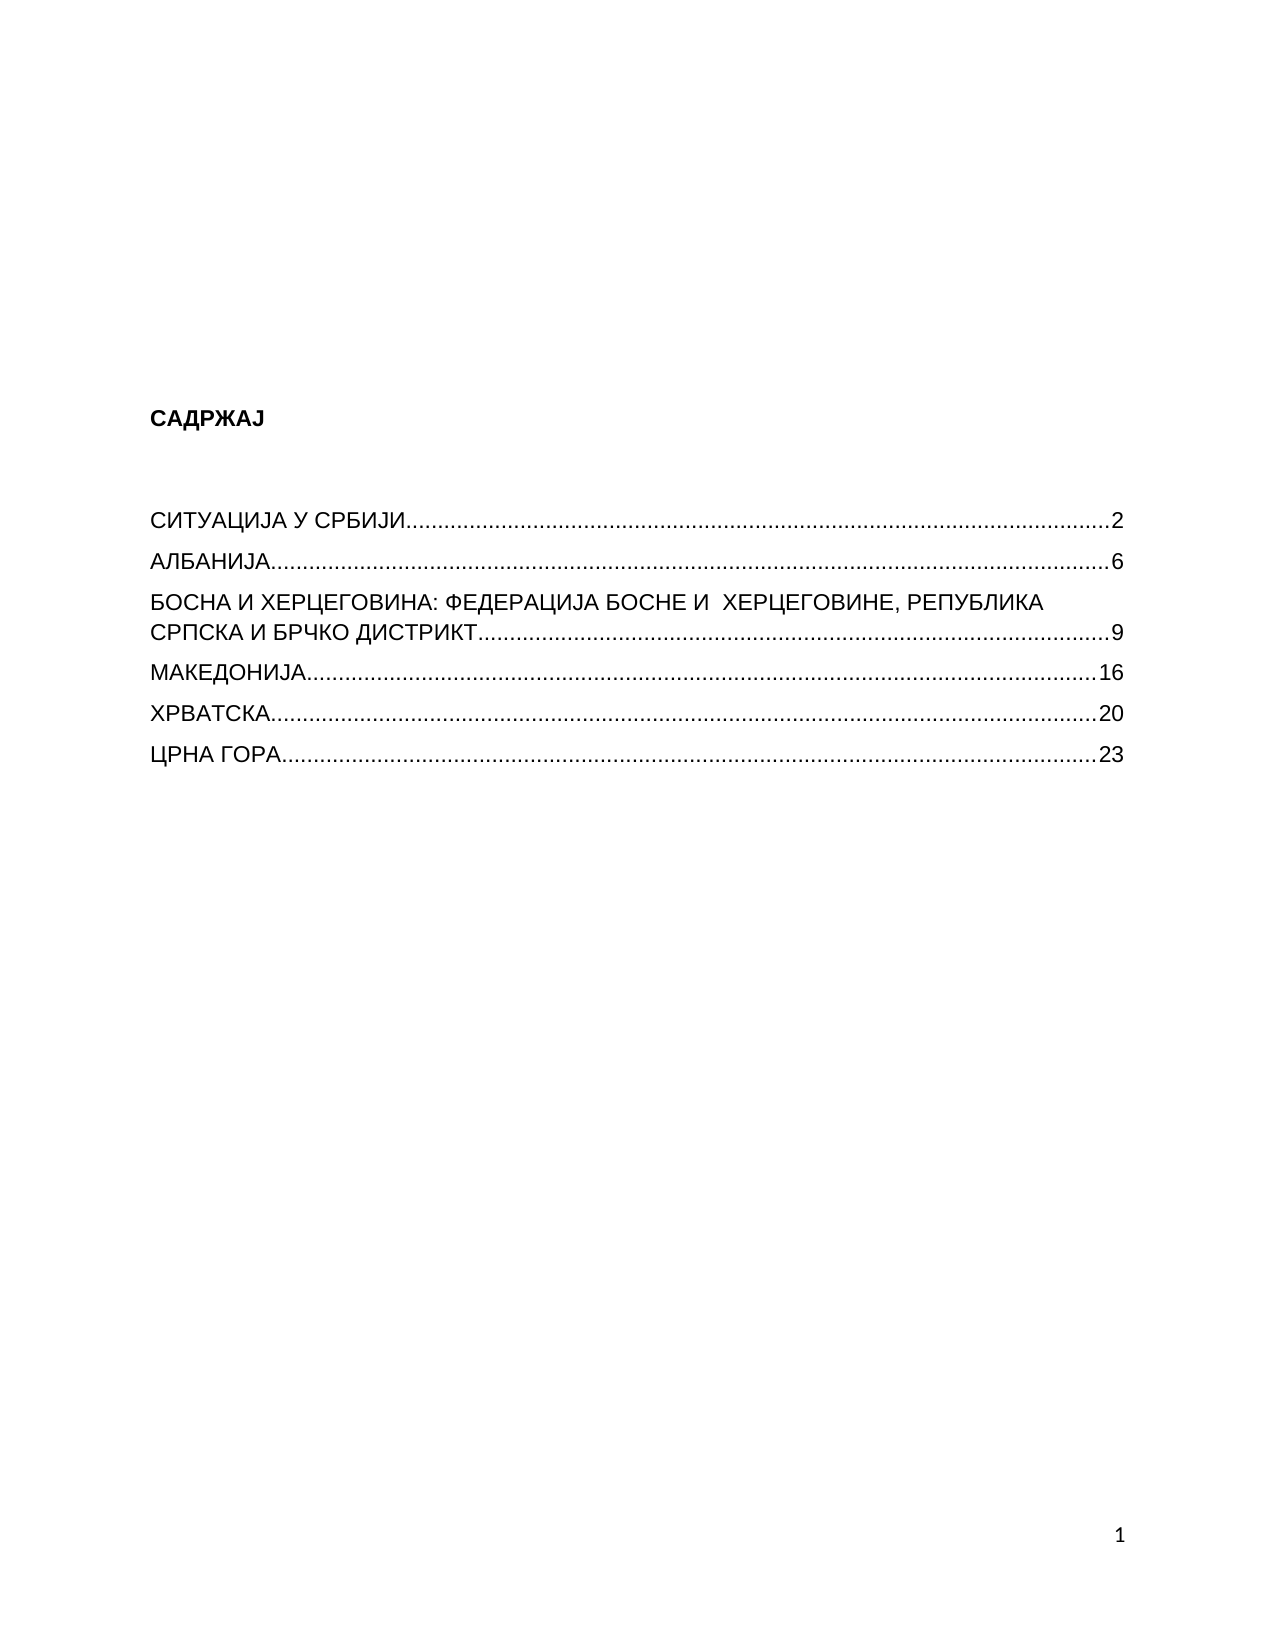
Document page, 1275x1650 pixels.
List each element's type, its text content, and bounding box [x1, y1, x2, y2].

text БОСНА И ХЕРЦЕГОВИНА: ФЕДЕРАЦИЈА БОСНЕ И ХЕРЦЕГОВИНЕ, РЕПУБЛИКА СРПСКА И БРЧКО ДИСТРИКТ 9 [150, 588, 1125, 645]
text СИТУАЦИЈА У СРБИЈИ 2 [150, 507, 1125, 534]
text ХРВАТСКА 20 [150, 700, 1125, 726]
text АЛБАНИЈА 6 [150, 548, 1125, 574]
text МАКЕДОНИЈА 16 [150, 659, 1125, 686]
text ЦРНА ГОРА 23 [150, 741, 1125, 767]
